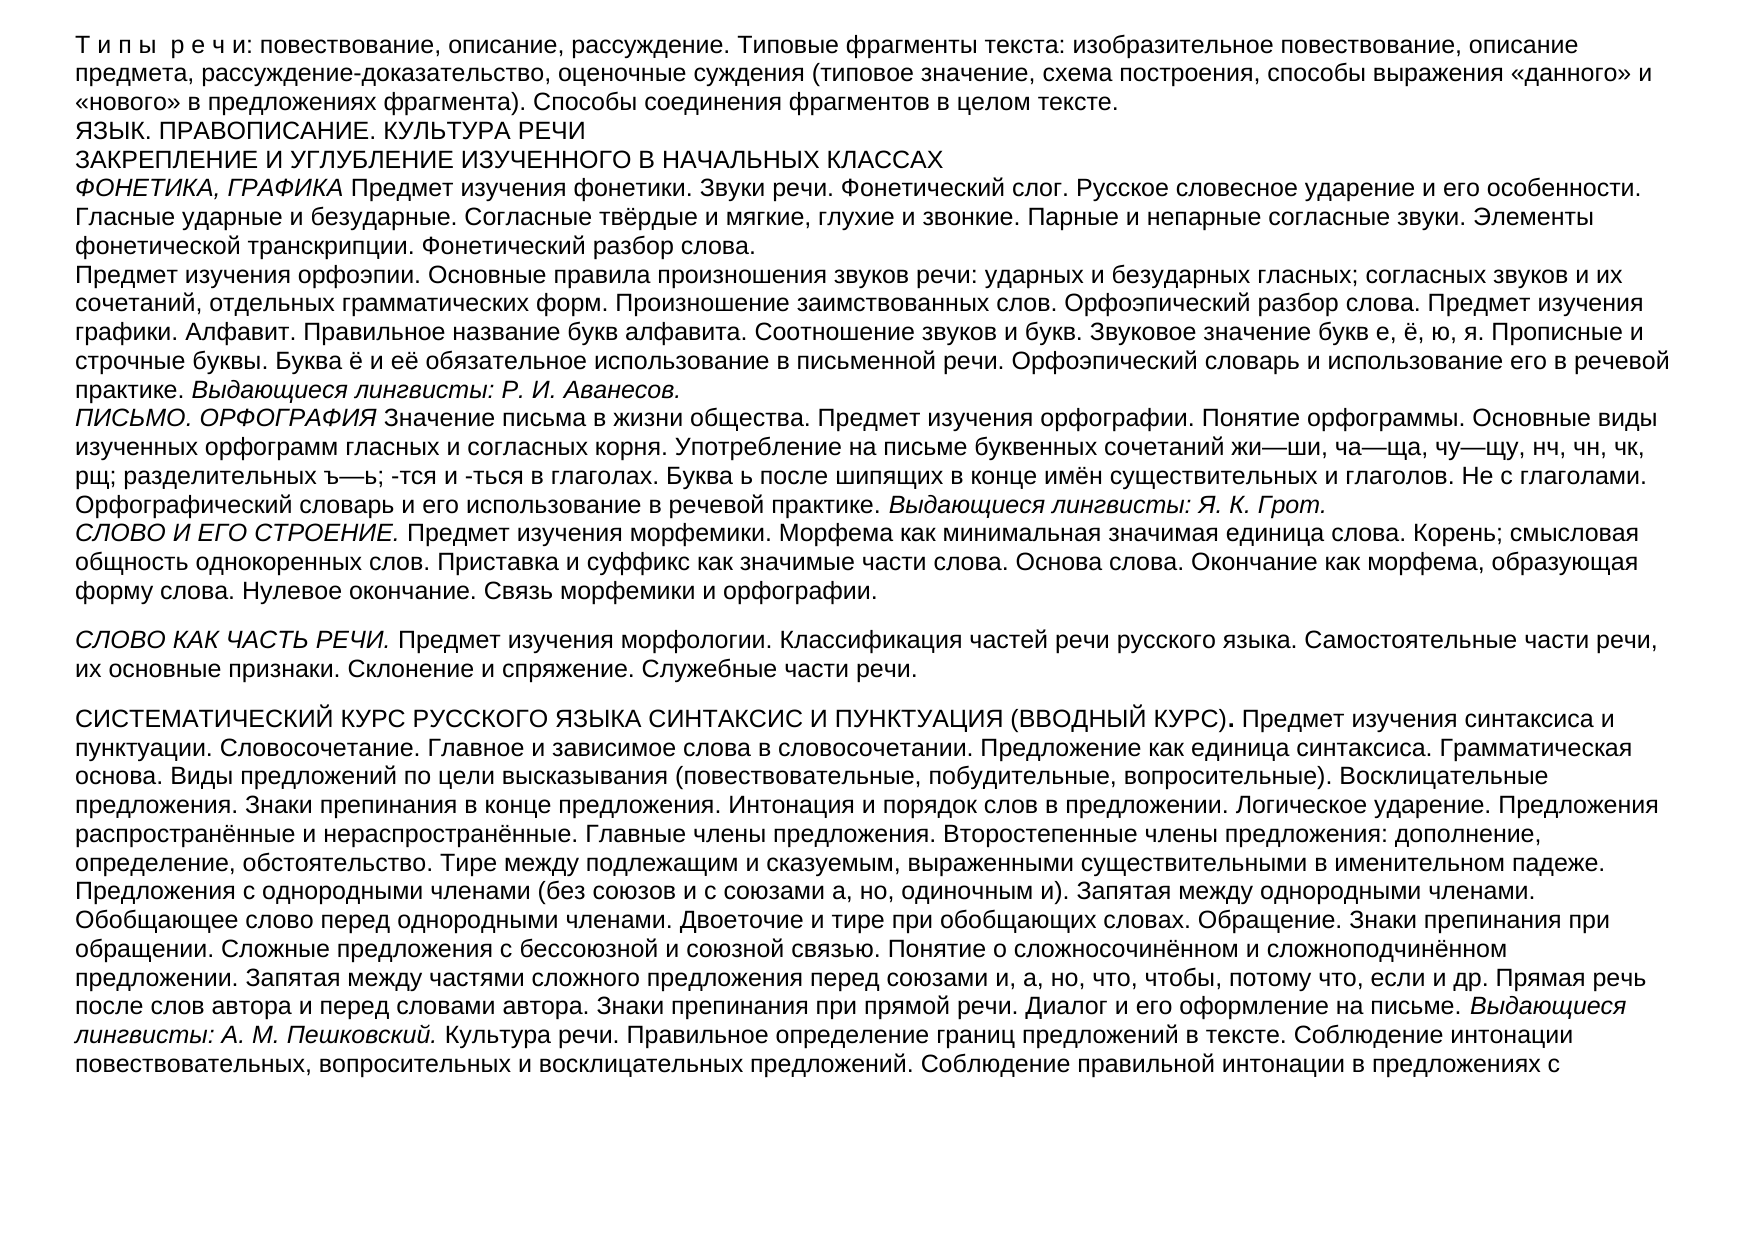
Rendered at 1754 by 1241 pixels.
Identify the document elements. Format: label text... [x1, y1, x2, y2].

text ЯЗЫК. ПРАВОПИСАНИЕ. КУЛЬТУРА РЕЧИ [75, 116, 1679, 144]
text ЗАКРЕПЛЕНИЕ И УГЛУБЛЕНИЕ ИЗУЧЕННОГО В НАЧАЛЬНЫХ КЛАССАХ [75, 144, 1679, 173]
text СЛОВО КАК ЧАСТЬ РЕЧИ. Предмет изучения морфологии. Классификация частей речи русского языка. Самостоятельные части речи, их основные признаки. Склонение и спряжение. Служебные части речи. [75, 625, 1679, 683]
text Предмет изучения орфоэпии. Основные правила произношения звуков речи: ударных и безударных гласных; согласных звуков и их сочетаний, отдельных грамматических форм. Произношение заимствованных слов. Орфоэпический разбор слова. Предмет изучения графики. Алфавит. Правильное название букв алфавита. Соотношение звуков и букв. Звуковое значение букв е, ё, ю, я. Прописные и строчные буквы. Буква ё и её обязательное использование в письменной речи. Орфоэпический словарь и использование его в речевой практике. Выдающиеся лингвисты: Р. И. Аванесов. [75, 259, 1679, 403]
text ПИСЬМО. ОРФОГРАФИЯ Значение письма в жизни общества. Предмет изучения орфографии. Понятие орфограммы. Основные виды изученных орфограмм гласных и согласных корня. Употребление на письме буквенных сочетаний жи—ши, ча—ща, чу—щу, нч, чн, чк, рщ; разделительных ъ—ь; -тся и -ться в глаголах. Буква ь после шипящих в конце имён существительных и глаголов. Не с глаголами. Орфографический словарь и его использование в речевой практике. Выдающиеся лингвисты: Я. К. Грот. [75, 403, 1679, 518]
text Т и п ы р е ч и: повествование, описание, рассуждение. Типовые фрагменты текста: изобразительное повествование, описание предмета, рассуждение-доказательство, оценочные суждения (типовое значение, схема построения, способы выражения «данного» и «нового» в предложениях фрагмента). Способы соединения фрагментов в целом тексте. [75, 29, 1679, 116]
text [75, 704, 1679, 1077]
text СЛОВО И ЕГО СТРОЕНИЕ. Предмет изучения морфемики. Морфема как минимальная значимая единица слова. Корень; смысловая общность однокоренных слов. Приставка и суффикс как значимые части слова. Основа слова. Окончание как морфема, образующая форму слова. Нулевое окончание. Связь морфемики и орфографии. [75, 518, 1679, 604]
text ФОНЕТИКА, ГРАФИКА Предмет изучения фонетики. Звуки речи. Фонетический слог. Русское словесное ударение и его особенности. Гласные ударные и безударные. Согласные твёрдые и мягкие, глухие и звонкие. Парные и непарные согласные звуки. Элементы фонетической транскрипции. Фонетический разбор слова. [75, 173, 1679, 259]
